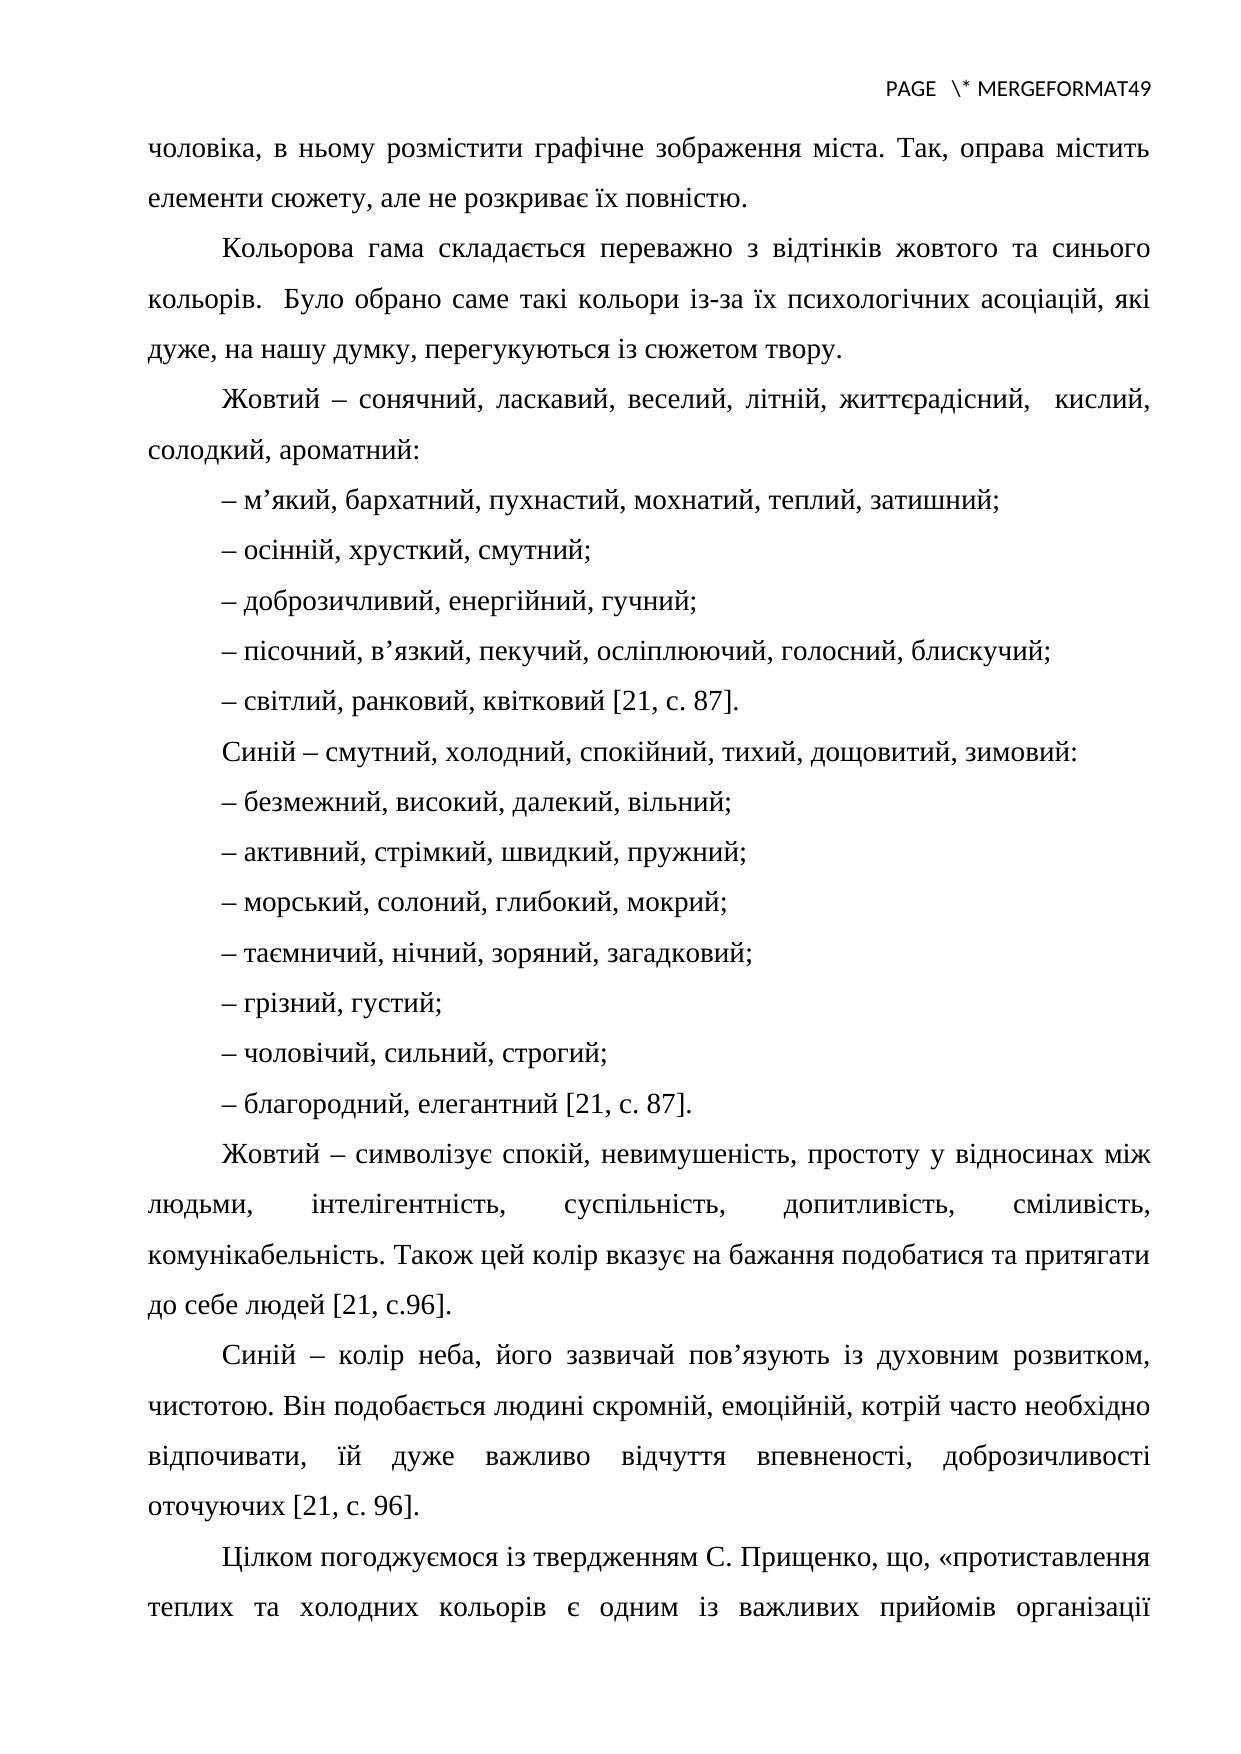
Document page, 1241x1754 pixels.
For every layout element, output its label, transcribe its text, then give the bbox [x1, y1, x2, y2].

text – таємничий, нічний, зоряний, загадковий; [148, 935, 1152, 968]
text Жовтий – символізує спокій, невимушеність, простоту у відносинах між людьми, інтелігентність, суспільність, допитливість, сміливість, комунікабельність. Також цей колір вказує на бажання подобатися та притягати до себе людей [21, с.96]. [148, 1136, 1152, 1321]
text Синій – смутний, холодний, спокійний, тихий, дощовитий, зимовий: [148, 734, 1152, 767]
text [148, 1539, 1152, 1622]
text – морський, солоний, глибокий, мокрий; [148, 884, 1152, 918]
text Кольорова гама складається переважно з відтінків жовтого та синього кольорів. Було обрано саме такі кольори із-за їх психологічних асоціацій, які дуже, на нашу думку, перегукуються із сюжетом твору. [148, 231, 1152, 365]
text – активний, стрімкий, швидкий, пружний; [148, 834, 1152, 868]
text – благородний, елегантний [21, с. 87]. [148, 1086, 1152, 1119]
text – світлий, ранковий, квітковий [21, с. 87]. [148, 683, 1152, 717]
text – безмежний, високий, далекий, вільний; [148, 784, 1152, 817]
text Синій – колір неба, його зазвичай пов’язують із духовним розвитком, чистотою. Він подобається людині скромній, емоційній, котрій часто необхідно відпочивати, їй дуже важливо відчуття впевненості, доброзичливості оточуючих [21, с. 96]. [148, 1337, 1152, 1522]
text Жовтий – сонячний, ласкавий, веселий, літній, життєрадісний, кислий, солодкий, ароматний: [148, 381, 1152, 465]
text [148, 130, 1152, 214]
text – грізний, густий; [148, 985, 1152, 1019]
text – м’який, бархатний, пухнастий, мохнатий, теплий, затишний; [148, 482, 1152, 516]
text – пісочний, в’язкий, пекучий, осліплюючий, голосний, блискучий; [148, 633, 1152, 667]
text – доброзичливий, енергійний, гучний; [148, 583, 1152, 616]
text – чоловічий, сильний, строгий; [148, 1036, 1152, 1069]
text – осінній, хрусткий, смутний; [148, 532, 1152, 566]
